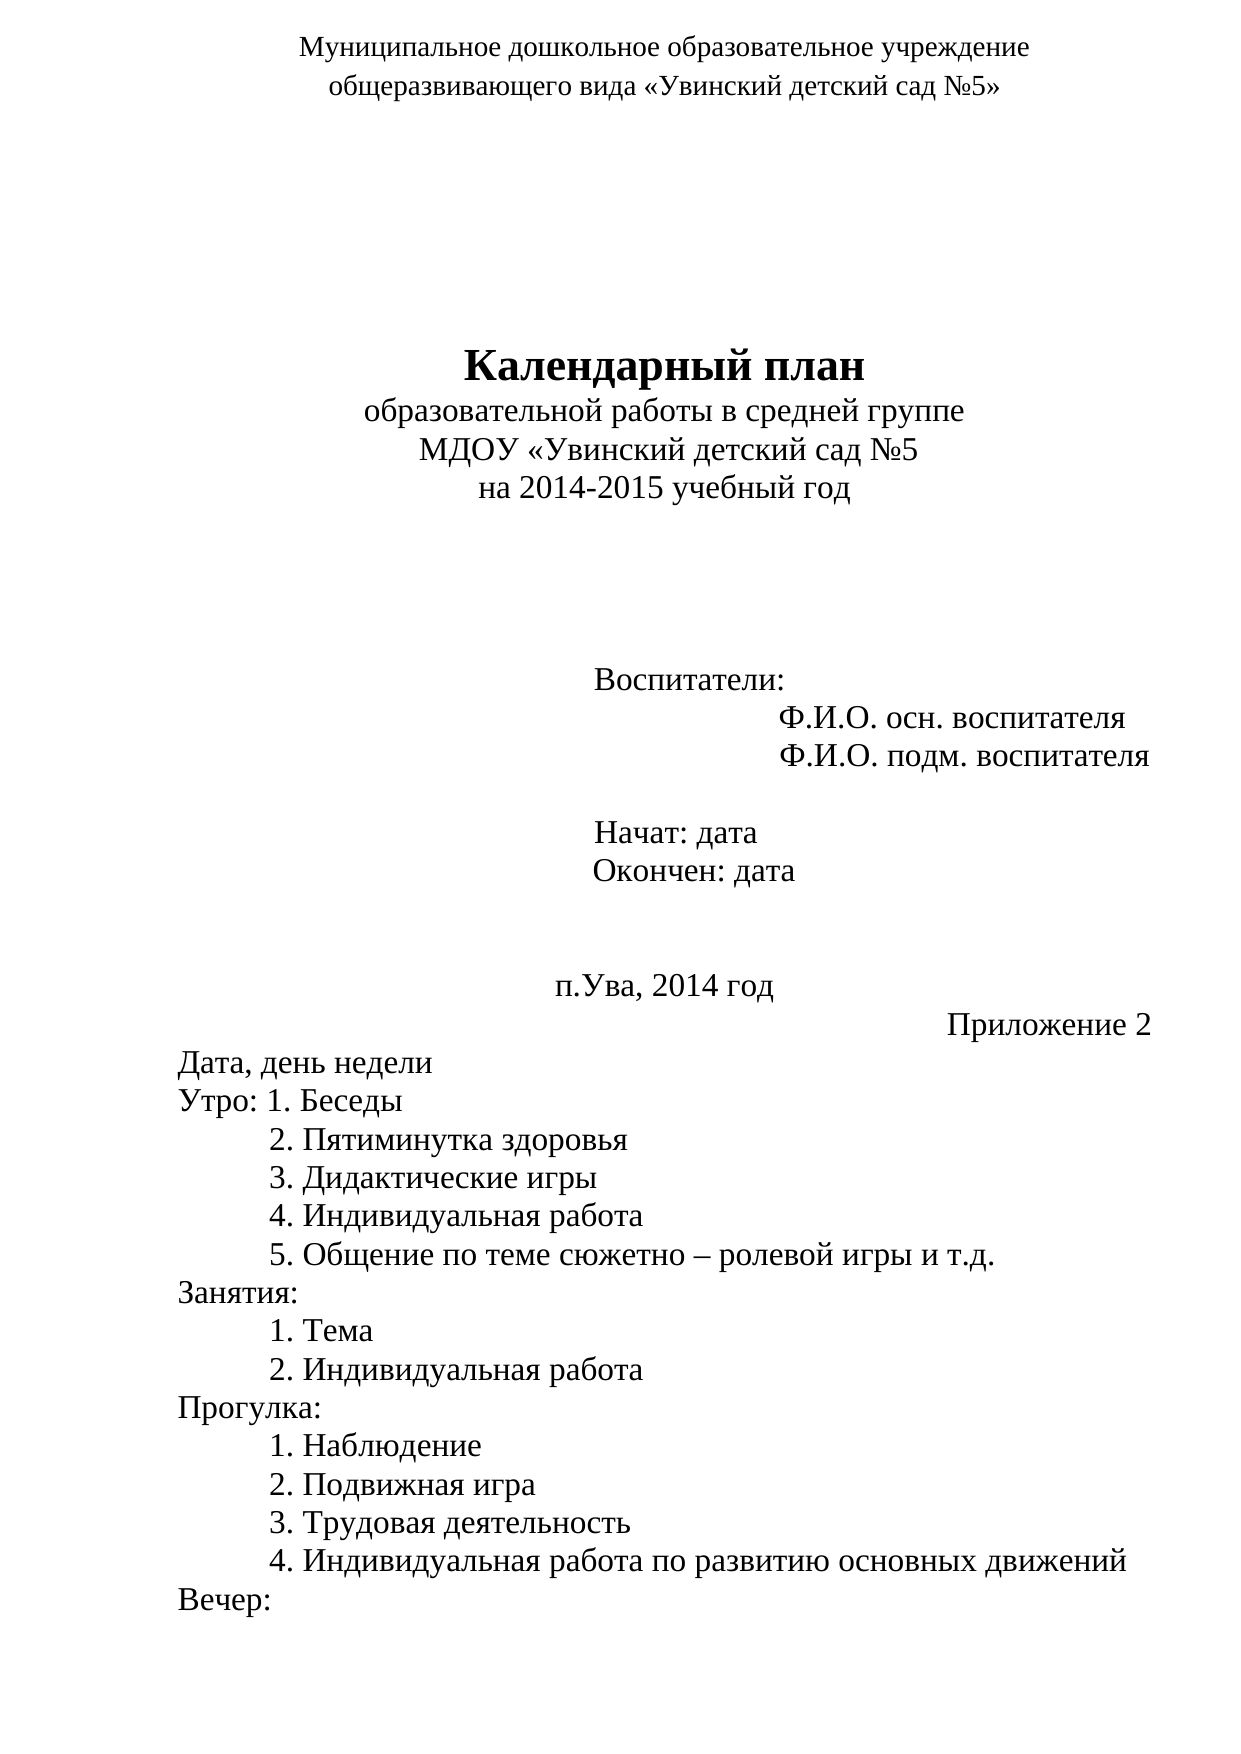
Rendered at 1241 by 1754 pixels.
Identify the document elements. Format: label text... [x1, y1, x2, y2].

text п.Ува, 2014 год [177, 966, 1152, 1004]
text 4. Индивидуальная работа [177, 1196, 1152, 1234]
text Прогулка: [177, 1387, 1152, 1426]
text Дата, день недели [177, 1042, 1152, 1081]
text МДОУ «Увинский детский сад №5 [177, 429, 1152, 467]
text 2. Подвижная игра [177, 1464, 1152, 1502]
text Ф.И.О. подм. воспитателя [177, 736, 1152, 774]
text Ф.И.О. осн. воспитателя [177, 697, 1152, 736]
text Окончен: дата [177, 851, 1152, 889]
text Вечер: [177, 1579, 1152, 1617]
text Муниципальное дошкольное образовательное учреждение общеразвивающего вида «Увинский детский сад №5» [177, 29, 1152, 102]
text 3. Дидактические игры [177, 1157, 1152, 1196]
text 5. Общение по теме сюжетно – ролевой игры и т.д. [177, 1234, 1152, 1272]
text 1. Тема [177, 1311, 1152, 1349]
text Утро: 1. Беседы [177, 1081, 1152, 1119]
text Воспитатели: [177, 659, 1152, 697]
text образовательной работы в средней группе [177, 391, 1152, 429]
text на 2014-2015 учебный год [177, 467, 1152, 506]
text 4. Индивидуальная работа по развитию основных движений [177, 1541, 1152, 1579]
text 2. Пятиминутка здоровья [177, 1119, 1152, 1157]
text 3. Трудовая деятельность [177, 1502, 1152, 1541]
text Занятия: [177, 1272, 1152, 1311]
text Приложение 2 [177, 1004, 1152, 1042]
text Начат: дата [177, 812, 1152, 851]
text Календарный план [177, 338, 1152, 391]
text 2. Индивидуальная работа [177, 1349, 1152, 1387]
text 1. Наблюдение [177, 1426, 1152, 1464]
